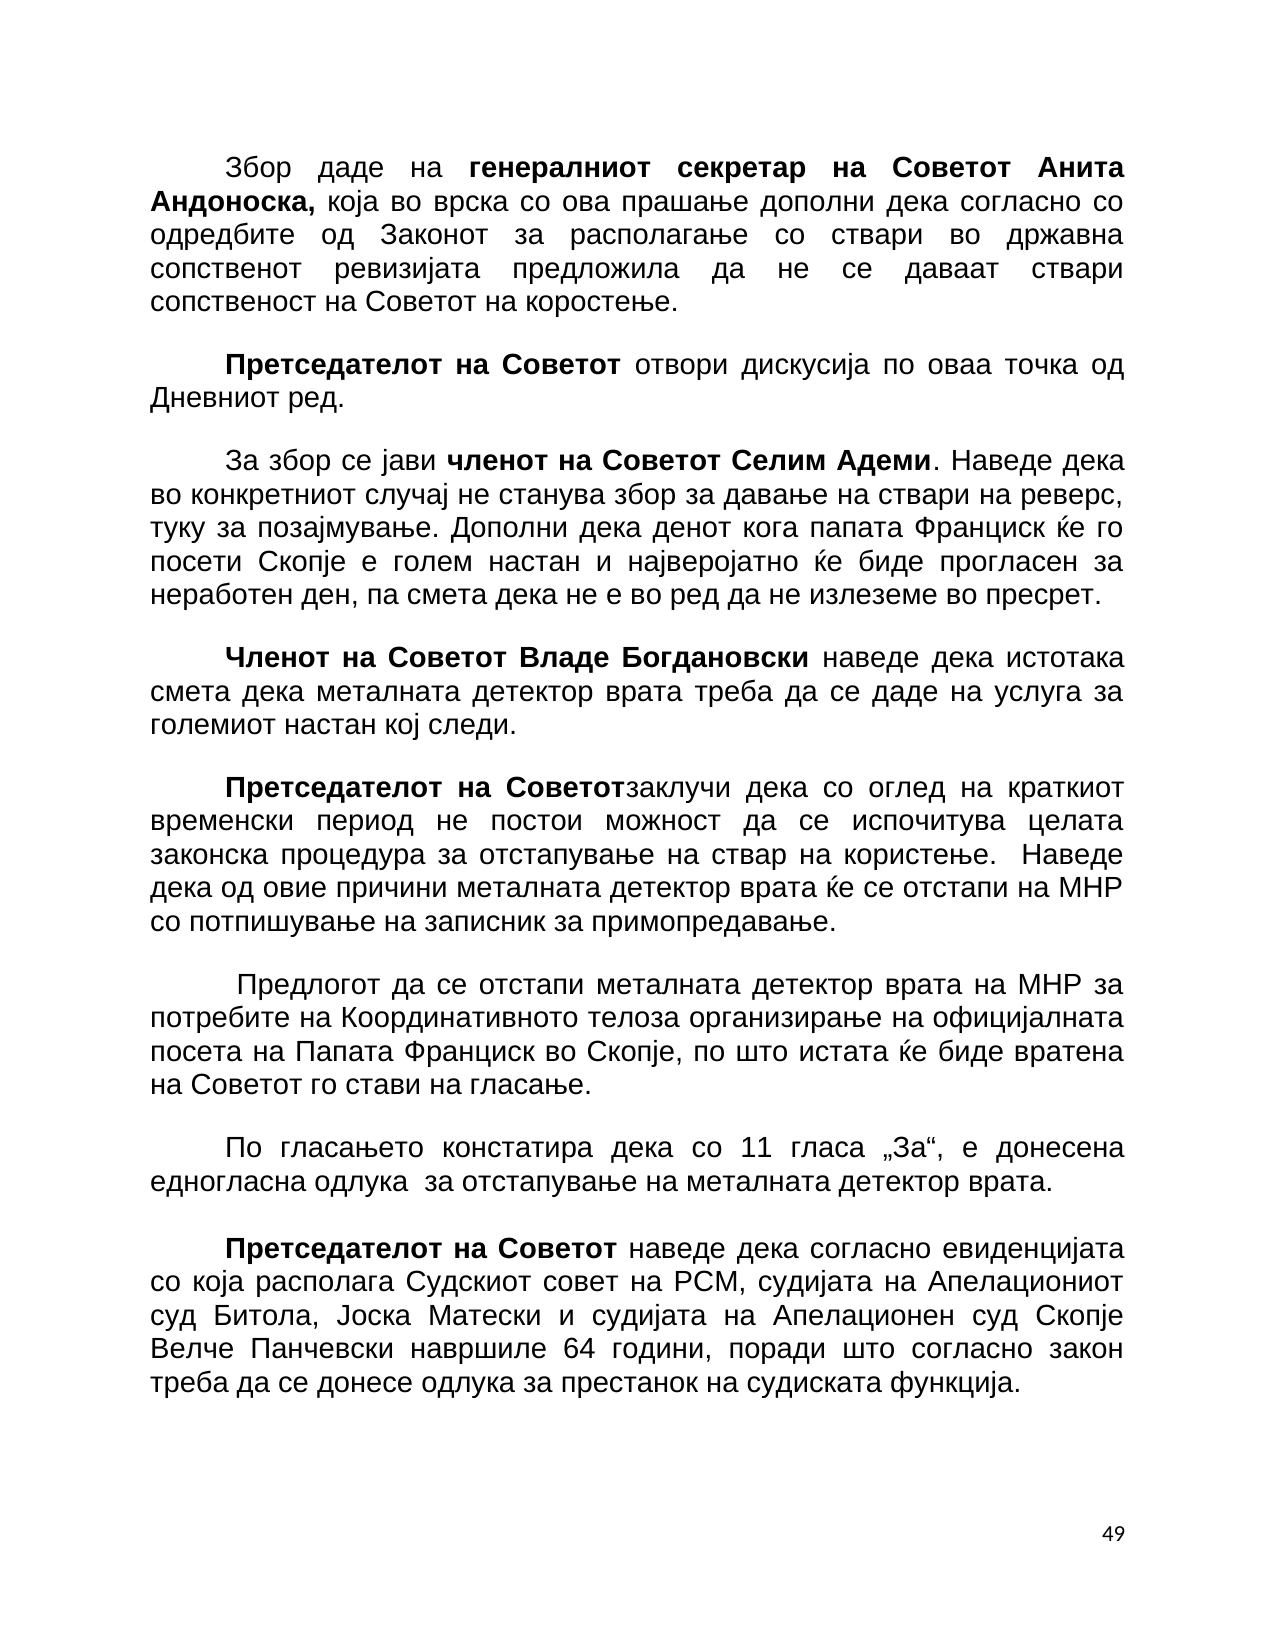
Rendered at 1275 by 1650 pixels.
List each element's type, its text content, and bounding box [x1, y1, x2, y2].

text За збор се јави членот на Советот Селим Адеми. Наведе дека во конкретниот случај не станува збор за давање на ствари на реверс, туку за позајмување. Дополни дека денот кога папата Франциск ќе го посети Скопје е голем настан и најверојатно ќе биде прогласен за неработен ден, па смета дека не е во ред да не излеземе во пресрет. [150, 443, 1125, 611]
text Претседателот на Советот отвори дискусија по оваа точка од Дневниот ред. [150, 347, 1125, 414]
text Збор даде на генералниот секретар на Советот Анита Андоноска, која во врска со ова прашање дополни дека согласно со одредбите од Законот за располагање со ствари во државна сопственот ревизијата предложила да не се даваат ствари сопственост на Советот на коростење. [150, 150, 1125, 318]
text Членот на Советот Владе Богдановски наведе дека истотака смета дека металната детектор врата треба да се даде на услуга за големиот настан кој следи. [150, 640, 1125, 741]
list По гласањето констатира дека со 11 гласа „За“, е донесена едногласна одлука за отстапување на металната детектор врата. [150, 1130, 1125, 1197]
text Претседателот на Советот наведе дека согласно евиденцијата со која располага Судскиот совет на РСМ, судијата на Апелациониот суд Битола, Јоска Матески и судијата на Апелационен суд Скопје Велче Панчевски навршиле 64 години, поради што согласно закон треба да се донесе одлука за престанок на судиската функција. [150, 1231, 1125, 1398]
text Предлогот да се отстапи металната детектор врата на МНР за потребите на Координативното телоза организирање на официјалната посета на Папата Франциск во Скопје, по што истата ќе биде вратена на Советот го стави на гласање. [150, 967, 1125, 1101]
text Претседателот на Советотзаклучи дека со оглед на краткиот временски период не постои можност да се испочитува целата законска процедура за отстапување на ствар на користење. Наведе дека од овие причини металната детектор врата ќе се отстапи на МНР со потпишување на записник за примопредавање. [150, 770, 1125, 937]
